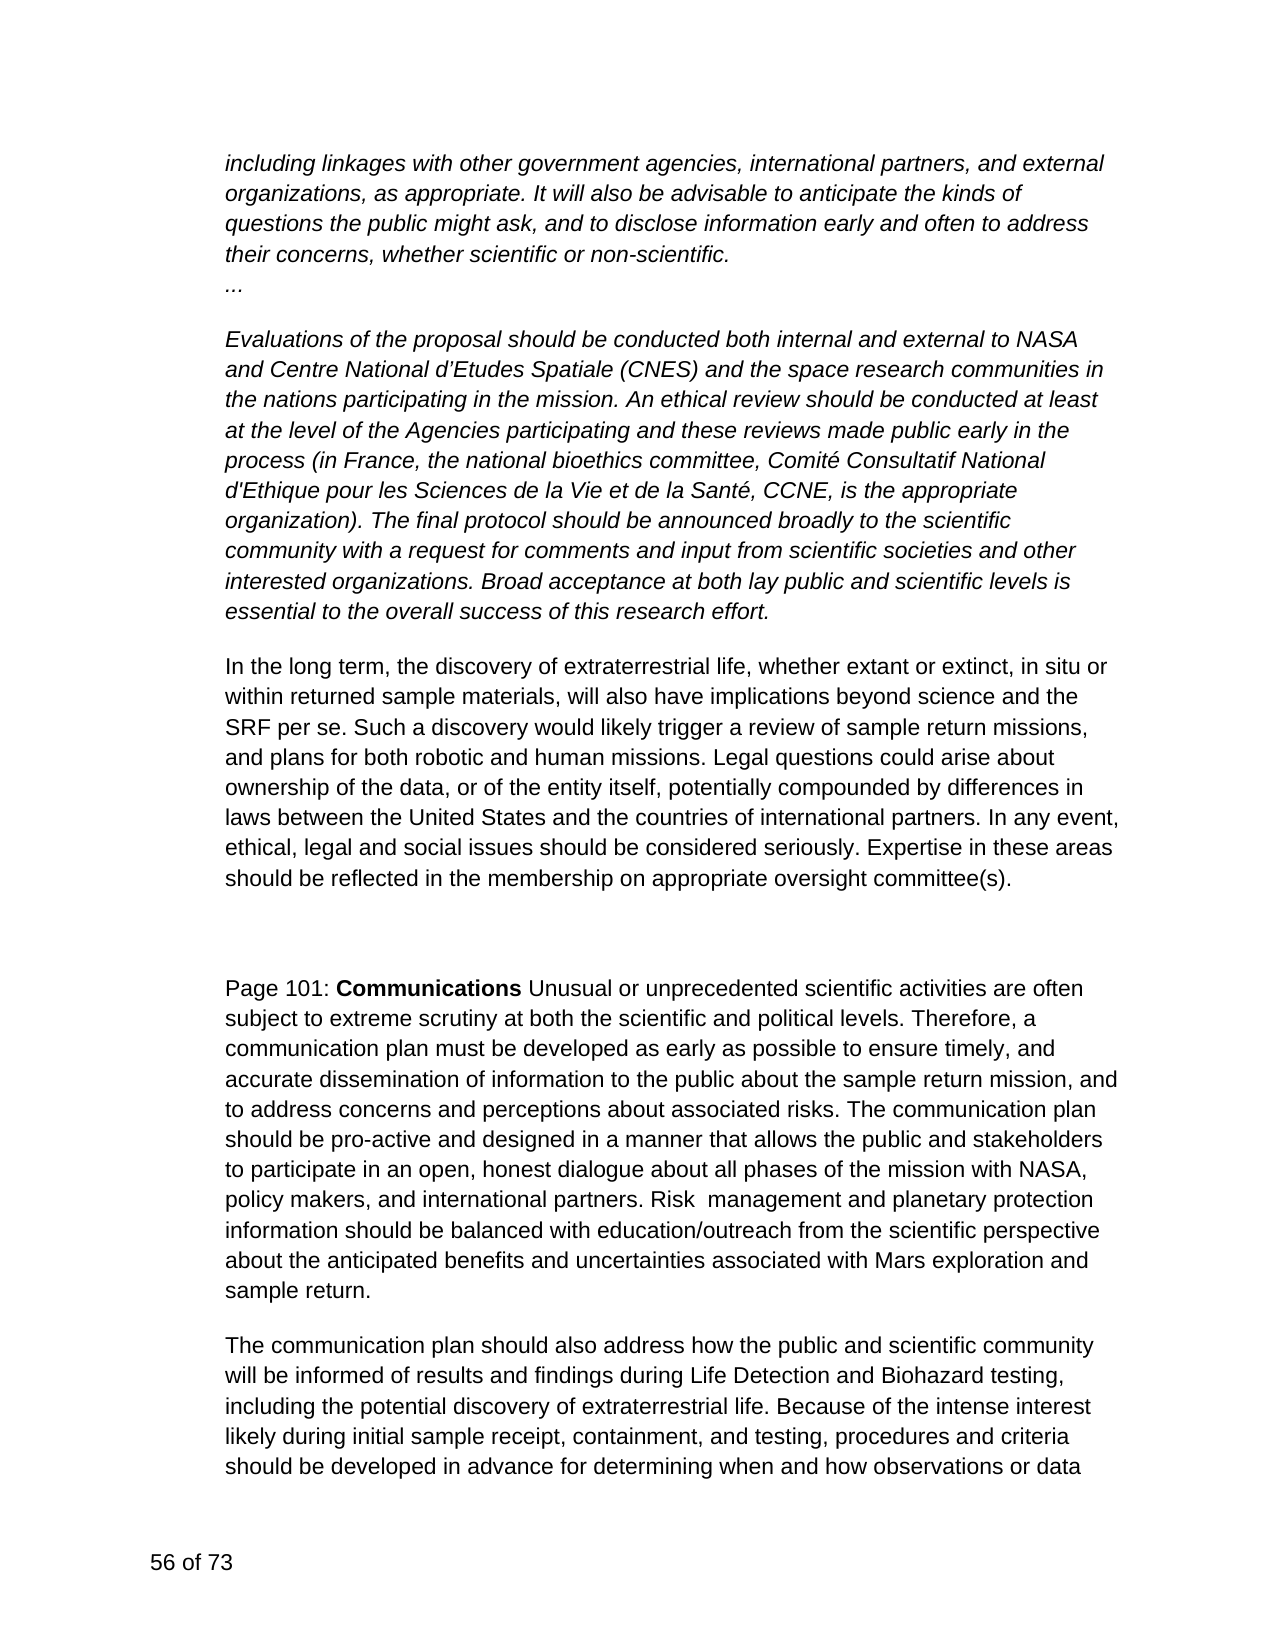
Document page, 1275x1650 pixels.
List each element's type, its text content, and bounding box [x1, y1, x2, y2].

text Page 101: Communications Unusual or unprecedented scientific activities are often subject to extreme scrutiny at both the scientific and political levels. Therefore, a communication plan must be developed as early as possible to ensure timely, and accurate dissemination of information to the public about the sample return mission, and to address concerns and perceptions about associated risks. The communication plan should be pro-active and designed in a manner that allows the public and stakeholders to participate in an open, honest dialogue about all phases of the mission with NASA, policy makers, and international partners. Risk management and planetary protection information should be balanced with education/outreach from the scientific perspective about the anticipated benefits and uncertainties associated with Mars exploration and sample return. [225, 975, 1125, 1303]
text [225, 150, 1125, 297]
text In the long term, the discovery of extraterrestrial life, whether extant or extinct, in situ or within returned sample materials, will also have implications beyond science and the SRF per se. Such a discovery would likely trigger a review of sample return missions, and plans for both robotic and human missions. Legal questions could arise about ownership of the data, or of the entity itself, potentially compounded by differences in laws between the United States and the countries of international partners. In any event, ethical, legal and social issues should be considered seriously. Expertise in these areas should be reflected in the membership on appropriate oversight committee(s). [225, 653, 1125, 891]
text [225, 1332, 1125, 1479]
text Evaluations of the proposal should be conducted both internal and external to NASA and Centre National d’Etudes Spatiale (CNES) and the space research communities in the nations participating in the mission. An ethical review should be conducted at least at the level of the Agencies participating and these reviews made public early in the process (in France, the national bioethics committee, Comité Consultatif National d'Ethique pour les Sciences de la Vie et de la Santé, CCNE, is the appropriate organization). The final protocol should be announced broadly to the scientific community with a request for comments and input from scientific societies and other interested organizations. Broad acceptance at both lay public and scientific levels is essential to the overall success of this research effort. [225, 326, 1125, 624]
